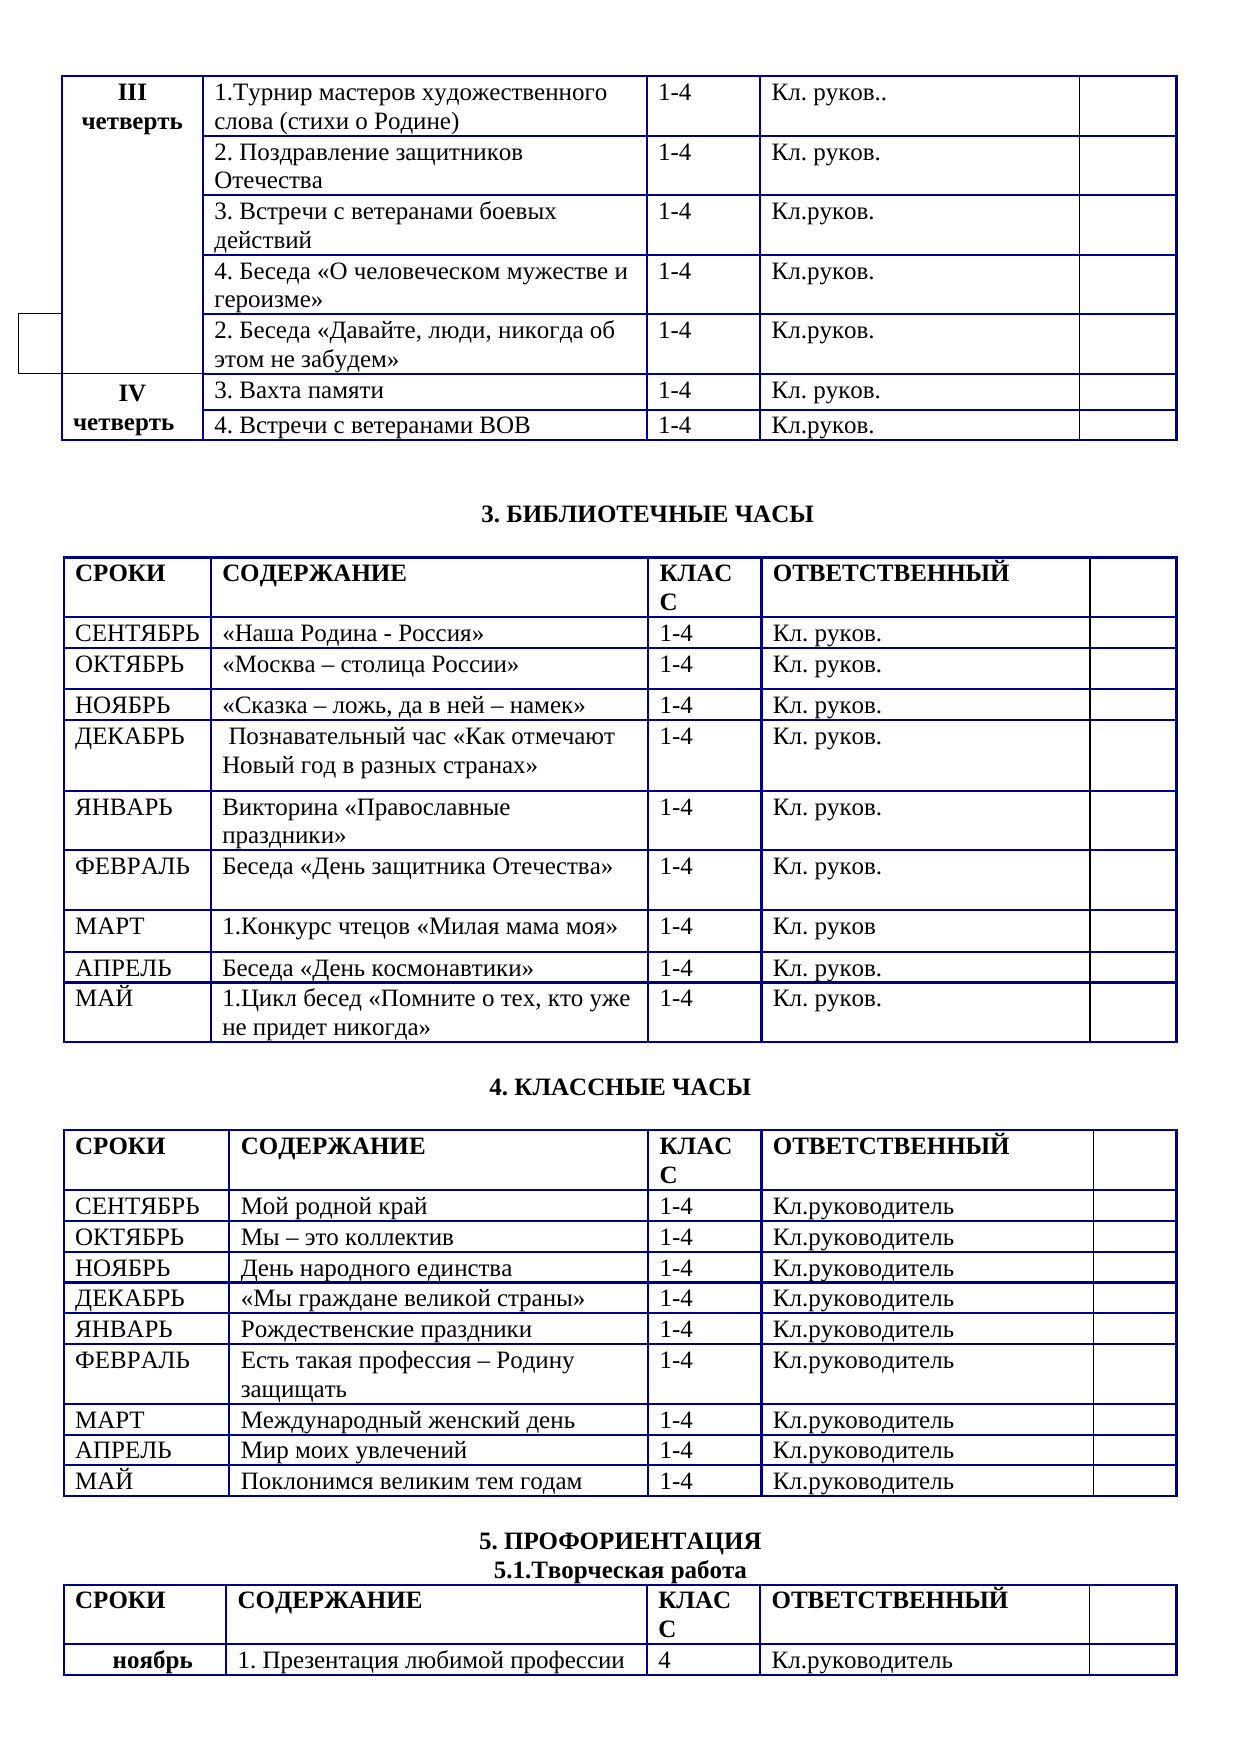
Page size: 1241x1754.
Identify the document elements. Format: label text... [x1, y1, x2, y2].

table_cell [1091, 851, 1175, 909]
table_cell 1.Цикл бесед «Помните о тех, кто уже не придет никогда» [212, 984, 647, 1041]
table_cell [1094, 1345, 1175, 1403]
table_header СОДЕРЖАНИЕ [227, 1586, 646, 1643]
table_cell ЯНВАРЬ [65, 792, 210, 849]
table_cell МАЙ [65, 984, 210, 1041]
table_cell [1094, 1436, 1175, 1464]
table_cell 1-4 [649, 618, 760, 647]
table_cell Кл. руков.. [761, 77, 1079, 134]
table_header СОДЕРЖАНИЕ [230, 1131, 647, 1189]
table_cell Мир моих увлечений [230, 1436, 647, 1464]
table_header СОДЕРЖАНИЕ [212, 559, 647, 616]
table_cell Кл.руков. [761, 256, 1079, 313]
table_cell [1080, 196, 1175, 254]
table_cell [1094, 1253, 1175, 1281]
table_cell Кл.руководитель [763, 1284, 1093, 1312]
table_cell [1080, 137, 1175, 194]
table_cell Кл.руководитель [763, 1466, 1093, 1495]
table_cell IV четверть [63, 374, 202, 439]
table_cell [1091, 690, 1175, 719]
table_cell 1-4 [649, 1222, 760, 1251]
table_cell 1-4 [648, 137, 759, 194]
table_cell 2. Беседа «Давайте, люди, никогда об этом не забудем» [204, 315, 646, 373]
table_cell НОЯБРЬ [65, 1253, 228, 1281]
table_cell Кл. руков. [763, 721, 1089, 789]
table_cell [1091, 911, 1175, 951]
table_cell АПРЕЛЬ [65, 953, 210, 981]
table_cell Кл.руководитель [761, 1645, 1089, 1674]
table_cell Кл.руководитель [763, 1191, 1093, 1220]
table_cell 1-4 [649, 721, 760, 789]
table_header [1091, 559, 1175, 616]
table_cell Кл. руков. [761, 137, 1079, 194]
table_cell Познавательный час «Как отмечают Новый год в разных странах» [212, 721, 647, 789]
table_cell МАЙ [65, 1466, 228, 1495]
table_cell 1-4 [649, 1284, 760, 1312]
table_header КЛАСС [649, 1131, 760, 1189]
table_cell «Наша Родина - Россия» [212, 618, 647, 647]
table_cell 1-4 [649, 984, 760, 1041]
table_cell СЕНТЯБРЬ [65, 618, 210, 647]
table_cell ДЕКАБРЬ [65, 721, 210, 789]
table_cell [1080, 375, 1175, 408]
table_cell МАРТ [65, 1405, 228, 1433]
table_cell 2. Поздравление защитников Отечества [204, 137, 646, 194]
table_cell 1-4 [649, 1191, 760, 1220]
table_cell [1094, 1314, 1175, 1343]
table_cell Кл. руков. [761, 375, 1079, 408]
table_cell 4. Встречи с ветеранами ВОВ [204, 411, 646, 439]
table_header ОТВЕТСТВЕННЫЙ [763, 559, 1089, 616]
table_cell Поклонимся великим тем годам [230, 1466, 647, 1495]
table_cell Рождественские праздники [230, 1314, 647, 1343]
text 5.1.Творческая работа [75, 1555, 1165, 1583]
table_cell Кл. руков. [763, 984, 1089, 1041]
table_cell НОЯБРЬ [65, 690, 210, 719]
table_cell [1091, 649, 1175, 688]
table_cell 4. Беседа «О человеческом мужестве и героизме» [204, 256, 646, 313]
table_cell ОКТЯБРЬ [65, 1222, 228, 1251]
table_cell Кл.руководитель [763, 1436, 1093, 1464]
table_cell 1-4 [649, 1314, 760, 1343]
table_cell 1-4 [648, 315, 759, 373]
table_cell Международный женский день [230, 1405, 647, 1433]
table_cell Кл.руководитель [763, 1314, 1093, 1343]
table_cell 1-4 [649, 649, 760, 688]
table_cell Беседа «День космонавтики» [212, 953, 647, 981]
table_cell [1094, 1405, 1175, 1433]
table_cell День народного единства [230, 1253, 647, 1281]
table_cell Кл.руководитель [763, 1345, 1093, 1403]
table_cell ЯНВАРЬ [65, 1314, 228, 1343]
table_header СРОКИ [65, 559, 210, 616]
table_cell Кл. руков. [763, 792, 1089, 849]
table_header СРОКИ [65, 1131, 228, 1189]
table_cell III четверть [63, 77, 202, 373]
table_cell «Мы граждане великой страны» [230, 1284, 647, 1312]
table_cell Беседа «День защитника Отечества» [212, 851, 647, 909]
table_cell 1-4 [648, 411, 759, 439]
table_cell 1-4 [648, 196, 759, 254]
table_header ОТВЕТСТВЕННЫЙ [763, 1131, 1093, 1189]
table_cell 4 [648, 1645, 759, 1674]
table_cell Кл.руководитель [763, 1405, 1093, 1433]
table_cell [1091, 721, 1175, 789]
table_cell ОКТЯБРЬ [65, 649, 210, 688]
table_cell 1.Турнир мастеров художественного слова (стихи о Родине) [204, 77, 646, 134]
table_header КЛАСС [649, 559, 760, 616]
table_cell Викторина «Православные праздники» [212, 792, 647, 849]
table_cell [1080, 315, 1175, 373]
text 5. ПРОФОРИЕНТАЦИЯ [75, 1526, 1165, 1555]
table_header СРОКИ [65, 1586, 225, 1643]
table_cell 1-4 [648, 77, 759, 134]
table_cell Кл.руков. [761, 315, 1079, 373]
table_cell Кл. руков. [763, 690, 1089, 719]
table_header ОТВЕТСТВЕННЫЙ [761, 1586, 1089, 1643]
table_header КЛАСС [648, 1586, 759, 1643]
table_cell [65, 1645, 225, 1674]
table_cell Мы – это коллектив [230, 1222, 647, 1251]
table_cell ФЕВРАЛЬ [65, 851, 210, 909]
table_cell 3. Вахта памяти [204, 375, 646, 408]
table_cell 1-4 [649, 1436, 760, 1464]
table_header [1090, 1586, 1175, 1643]
table_cell [1091, 792, 1175, 849]
table_cell Кл. руков. [763, 953, 1089, 981]
table_cell Кл.руков. [761, 196, 1079, 254]
table_cell АПРЕЛЬ [65, 1436, 228, 1464]
table_cell 1-4 [649, 1253, 760, 1281]
table_cell [1091, 618, 1175, 647]
text 3. БИБЛИОТЕЧНЫЕ ЧАСЫ [75, 499, 1165, 528]
table_cell [1080, 411, 1175, 439]
table_cell 1-4 [648, 375, 759, 408]
table_cell 1. Презентация любимой профессии [227, 1645, 646, 1674]
table_cell Есть такая профессия – Родину защищать [230, 1345, 647, 1403]
table_cell Кл.руков. [761, 411, 1079, 439]
table_cell [1094, 1191, 1175, 1220]
table_cell Кл. руков. [763, 649, 1089, 688]
table_cell 1-4 [649, 690, 760, 719]
table_cell Кл. руков. [763, 618, 1089, 647]
table_cell 1-4 [649, 1405, 760, 1433]
table_cell [1094, 1222, 1175, 1251]
table_cell Кл. руков. [763, 851, 1089, 909]
table_cell [1091, 953, 1175, 981]
table_cell 1-4 [649, 1345, 760, 1403]
table_cell «Сказка – ложь, да в ней – намек» [212, 690, 647, 719]
table_cell Кл. руков [763, 911, 1089, 951]
table_cell [1094, 1466, 1175, 1495]
table_header [1094, 1131, 1175, 1189]
table_cell ДЕКАБРЬ [65, 1284, 228, 1312]
table_cell [19, 314, 61, 373]
table_cell Мой родной край [230, 1191, 647, 1220]
table_cell 3. Встречи с ветеранами боевых действий [204, 196, 646, 254]
table_cell [1094, 1284, 1175, 1312]
table_cell 1-4 [649, 1466, 760, 1495]
text 4. КЛАССНЫЕ ЧАСЫ [75, 1072, 1165, 1101]
table_cell Кл.руководитель [763, 1222, 1093, 1251]
table_cell 1-4 [649, 851, 760, 909]
table_cell 1.Конкурс чтецов «Милая мама моя» [212, 911, 647, 951]
table_cell [1080, 256, 1175, 313]
table_cell СЕНТЯБРЬ [65, 1191, 228, 1220]
table_cell МАРТ [65, 911, 210, 951]
table_cell [1091, 984, 1175, 1041]
table_cell 1-4 [649, 953, 760, 981]
table_cell 1-4 [649, 792, 760, 849]
table_cell [1080, 77, 1175, 134]
table_cell Кл.руководитель [763, 1253, 1093, 1281]
table_cell 1-4 [649, 911, 760, 951]
table_cell [1090, 1645, 1175, 1674]
table_cell «Москва – столица России» [212, 649, 647, 688]
table_cell 1-4 [648, 256, 759, 313]
table_cell ФЕВРАЛЬ [65, 1345, 228, 1403]
